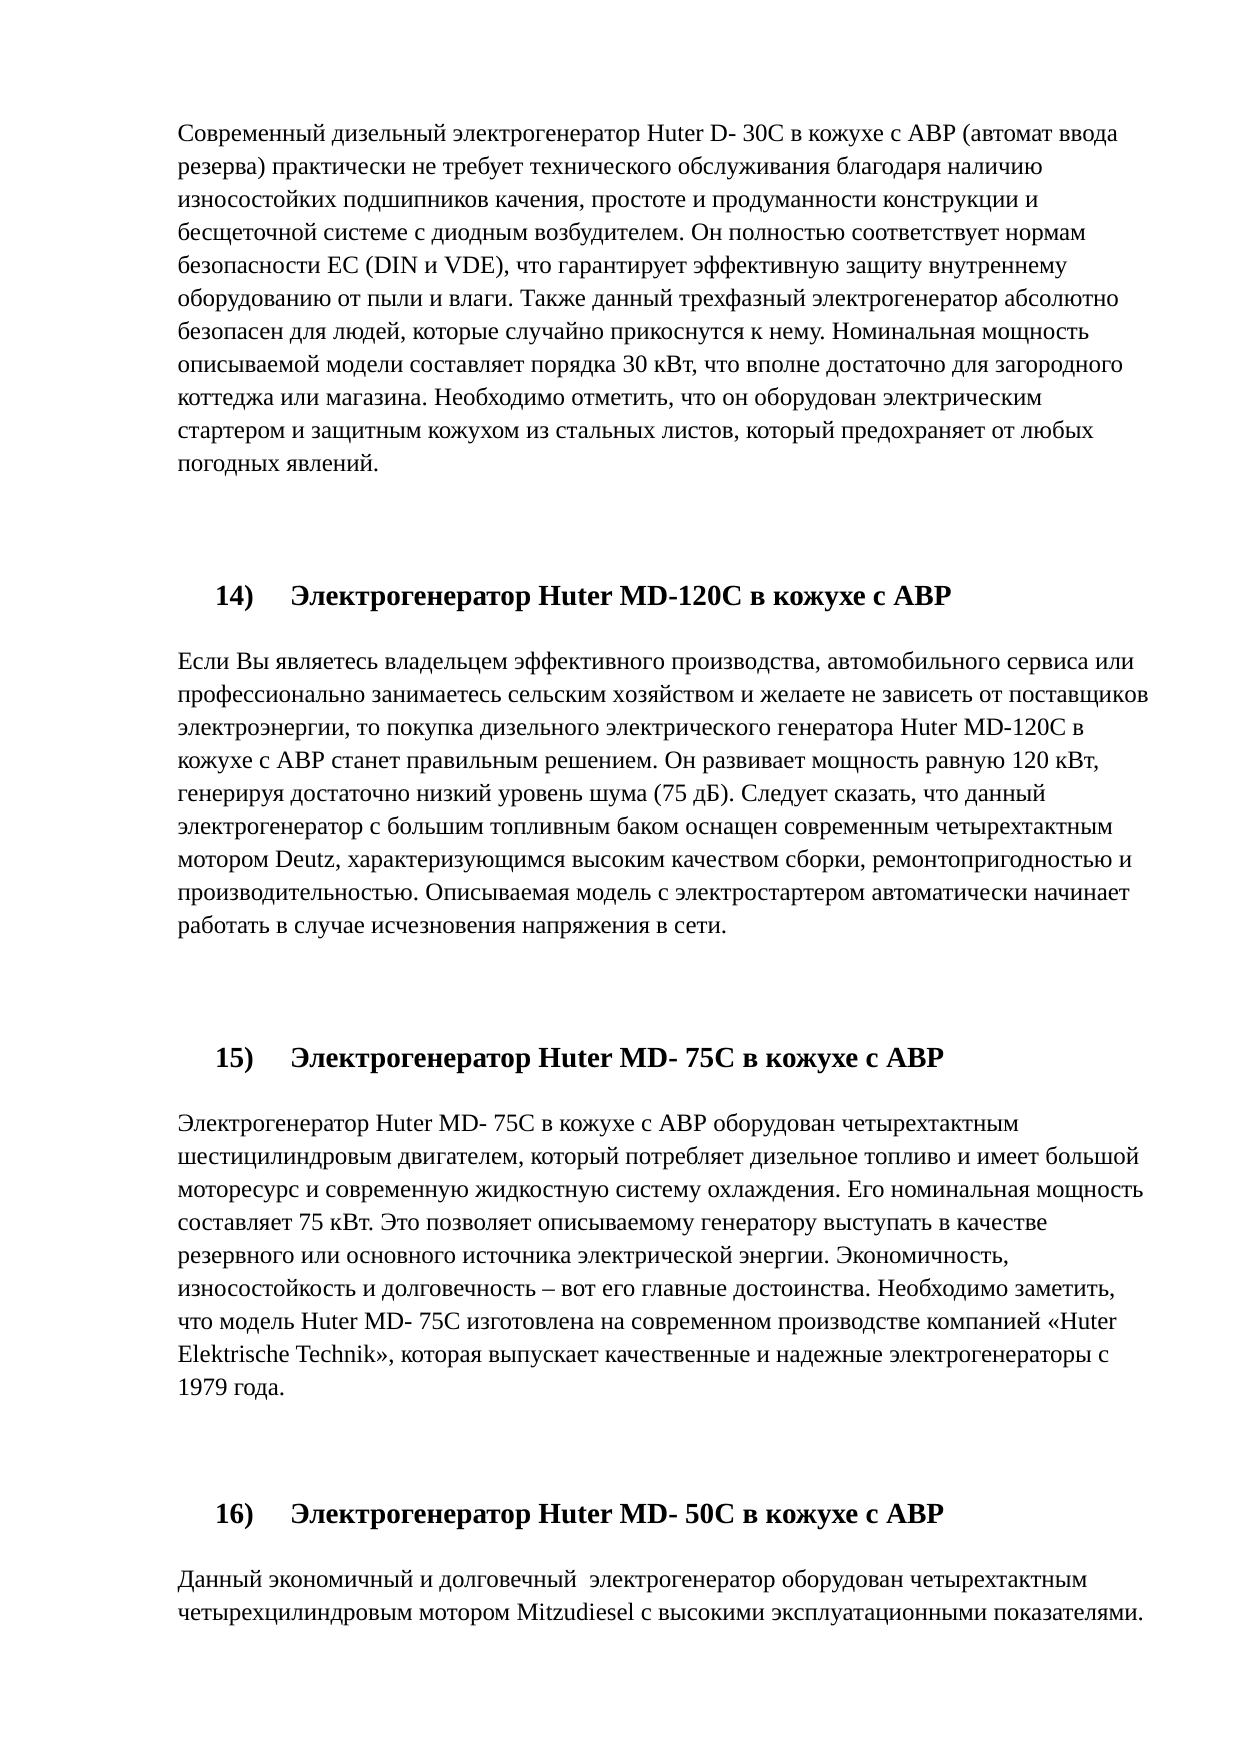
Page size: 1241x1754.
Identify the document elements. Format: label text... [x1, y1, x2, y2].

subtitle Электрогенератор Huter MD- 50С в кожухе с АВР [215, 1496, 1152, 1530]
subtitle Электрогенератор Huter MD- 75С в кожухе с АВР оборудован четырехтактным шестицилиндровым двигателем, который потребляет дизельное топливо и имеет большой моторесурс и современную жидкостную систему охлаждения. Его номинальная мощность составляет 75 кВт. Это позволяет описываемому генератору выступать в качестве резервного или основного источника электрической энергии. Экономичность, износостойкость и долговечность – вот его главные достоинства. Необходимо заметить, что модель Huter MD- 75С изготовлена на современном производстве компанией «Huter Elektrische Technik», которая выпускает качественные и надежные электрогенераторы с 1979 года. [177, 1108, 1152, 1401]
subtitle Если Вы являетесь владельцем эффективного производства, автомобильного сервиса или профессионально занимаетесь сельским хозяйством и желаете не зависеть от поставщиков электроэнергии, то покупка дизельного электрического генератора Huter MD-120С в кожухе с АВР станет правильным решением. Он развивает мощность равную 120 кВт, генерируя достаточно низкий уровень шума (75 дБ). Следует сказать, что данный электрогенератор с большим топливным баком оснащен современным четырехтактным мотором Deutz, характеризующимся высоким качеством сборки, ремонтопригодностью и производительностью. Описываемая модель с электростартером автоматически начинает работать в случае исчезновения напряжения в сети. [177, 646, 1152, 939]
subtitle Электрогенератор Huter MD- 75С в кожухе с АВР [215, 1040, 1152, 1073]
subtitle Современный дизельный электрогенератор Huter D- 30C в кожухе с АВР (автомат ввода резерва) практически не требует технического обслуживания благодаря наличию износостойких подшипников качения, простоте и продуманности конструкции и бесщеточной системе с диодным возбудителем. Он полностью соответствует нормам безопасности ЕС (DIN и VDE), что гарантирует эффективную защиту внутреннему оборудованию от пыли и влаги. Также данный трехфазный электрогенератор абсолютно безопасен для людей, которые случайно прикоснутся к нему. Номинальная мощность описываемой модели составляет порядка 30 кВт, что вполне достаточно для загородного коттеджа или магазина. Необходимо отметить, что он оборудован электрическим стартером и защитным кожухом из стальных листов, который предохраняет от любых погодных явлений. [177, 118, 1152, 477]
subtitle Электрогенератор Huter MD-120С в кожухе с АВР [215, 578, 1152, 612]
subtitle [177, 1564, 1152, 1626]
